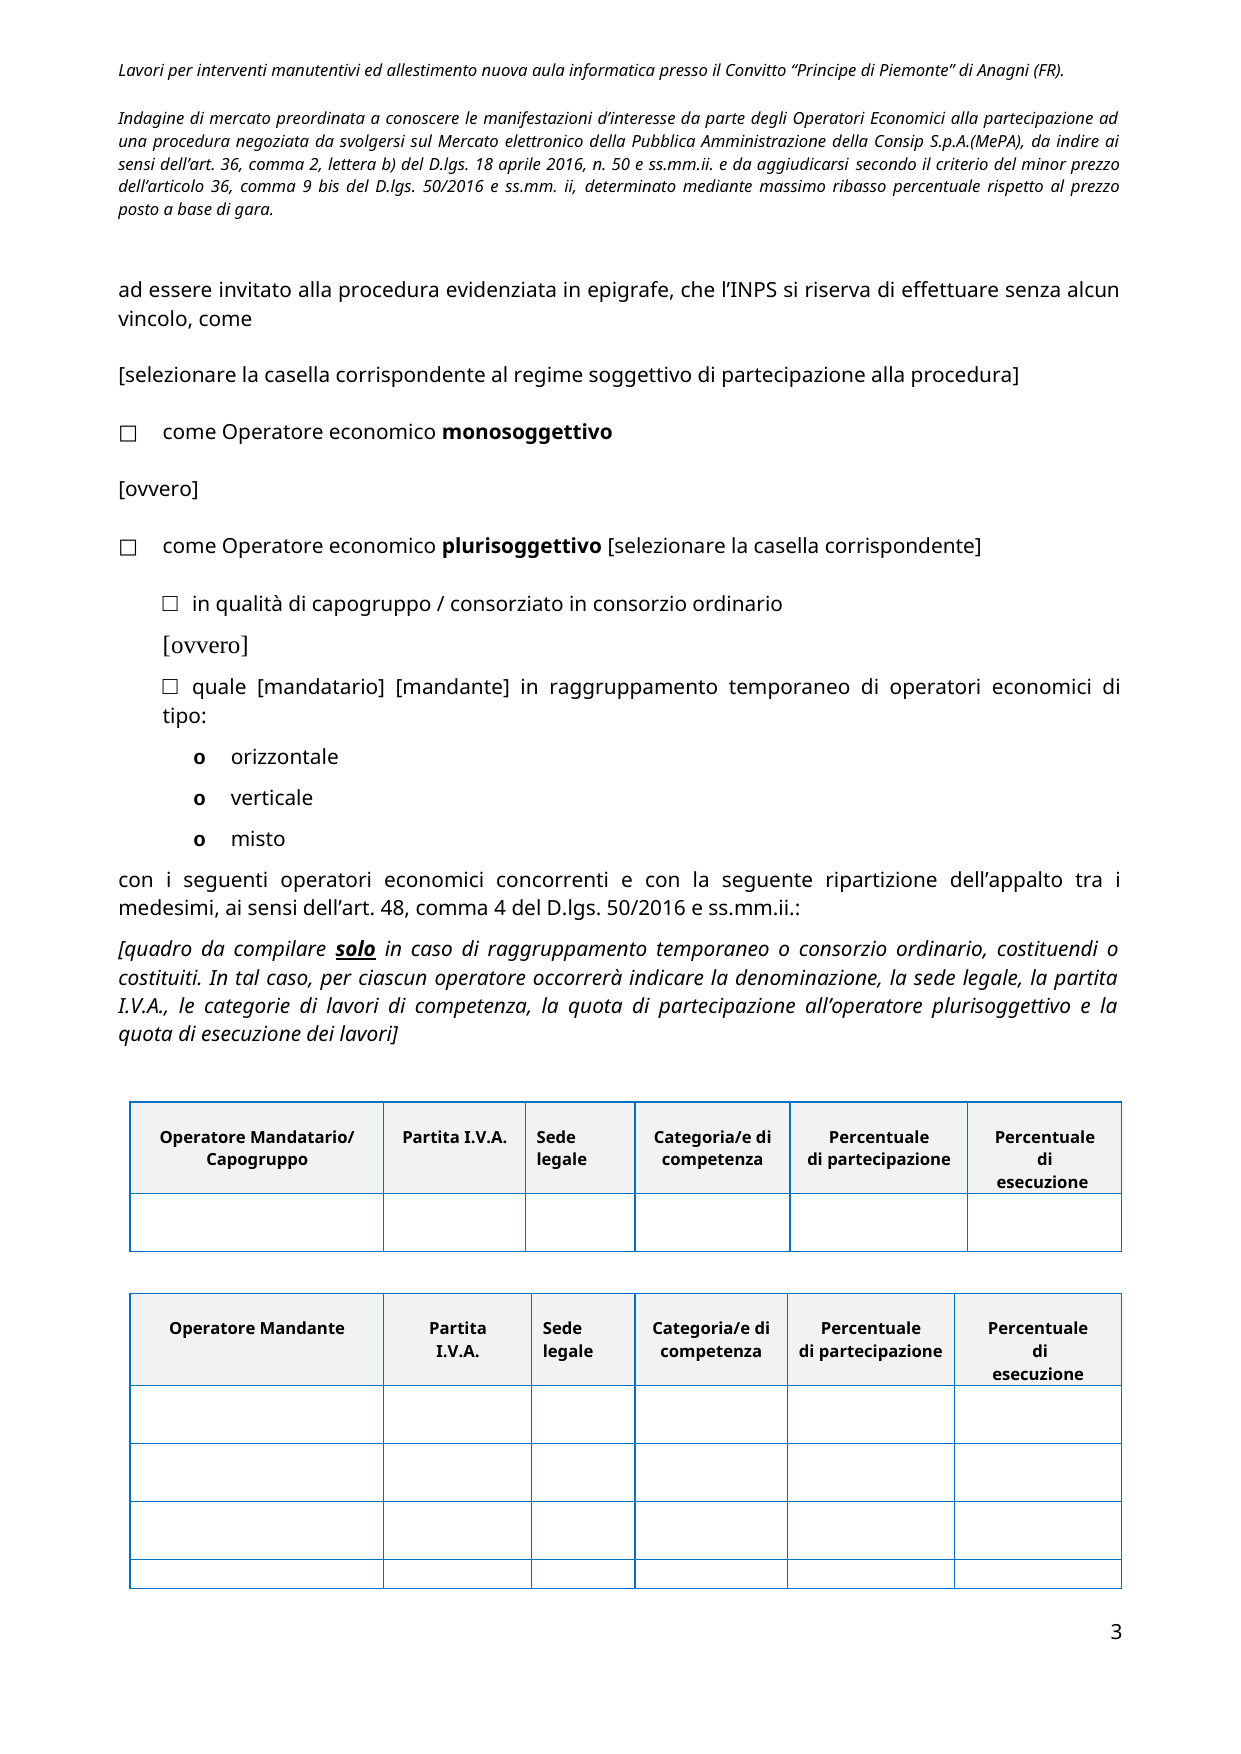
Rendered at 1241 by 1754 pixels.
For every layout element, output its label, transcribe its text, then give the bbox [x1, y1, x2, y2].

text [selezionare la casella corrispondente al regime soggettivo di partecipazione alla procedura] [118, 361, 1122, 389]
table_cell [636, 1444, 787, 1501]
table_header Partita I.V.A. [384, 1294, 531, 1385]
table_cell [955, 1560, 1121, 1588]
table_header Percentuale di esecuzione [955, 1294, 1121, 1385]
text □ come Operatore economico monosoggettivo [118, 417, 1122, 446]
table_cell [636, 1386, 787, 1443]
table_cell [636, 1560, 787, 1588]
text con i seguenti operatori economici concorrenti e con la seguente ripartizione dell’appalto tra i medesimi, ai sensi dell’art. 48, comma 4 del D.lgs. 50/2016 e ss.mm.ii.: [118, 865, 1122, 922]
table_cell [131, 1444, 383, 1501]
table_cell [532, 1386, 634, 1443]
table_cell [532, 1444, 634, 1501]
table_cell [384, 1194, 525, 1251]
list misto [193, 824, 1122, 852]
table_header Percentuale di partecipazione [788, 1294, 954, 1385]
text [ovvero] [162, 630, 1122, 659]
text [quadro da compilare solo in caso di raggruppamento temporaneo o consorzio ordinario, costituendi o costituiti. In tal caso, per ciascun operatore occorrerà indicare la denominazione, la sede legale, la partita I.V.A., le categorie di lavori di competenza, la quota di partecipazione all’operatore plurisoggettivo e la quota di esecuzione dei lavori] [118, 934, 1122, 1048]
table_header Partita I.V.A. [384, 1103, 525, 1193]
list verticale [193, 783, 1122, 811]
table_cell [788, 1502, 954, 1559]
table_cell [791, 1194, 967, 1251]
text □ quale [mandatario] [mandante] in raggruppamento temporaneo di operatori economici di tipo: [162, 671, 1122, 729]
table_cell [131, 1560, 383, 1588]
table_header Sede legale [526, 1103, 634, 1193]
table_cell [384, 1502, 531, 1559]
table_header Percentuale di partecipazione [791, 1103, 967, 1193]
text ad essere invitato alla procedura evidenziata in epigrafe, che l’INPS si riserva di effettuare senza alcun vincolo, come [118, 275, 1122, 332]
table_cell [384, 1386, 531, 1443]
table_cell [131, 1502, 383, 1559]
table_cell [636, 1502, 787, 1559]
table_header Categoria/e di competenza [636, 1103, 789, 1193]
table_cell [532, 1502, 634, 1559]
table_cell [532, 1560, 634, 1588]
table_cell [955, 1444, 1121, 1501]
text □ come Operatore economico plurisoggettivo [selezionare la casella corrispondente] [118, 531, 1122, 560]
text □ in qualità di capogruppo / consorziato in consorzio ordinario [162, 588, 1122, 618]
table_cell [526, 1194, 634, 1251]
table_cell [131, 1386, 383, 1443]
table_cell [955, 1386, 1121, 1443]
table_cell [788, 1386, 954, 1443]
list orizzontale [193, 742, 1122, 770]
table_header Operatore Mandante [131, 1294, 383, 1385]
table_cell [788, 1560, 954, 1588]
table_cell [788, 1444, 954, 1501]
table_cell [955, 1502, 1121, 1559]
text [ovvero] [118, 474, 1122, 503]
table_cell [384, 1560, 531, 1588]
table_header Sede legale [532, 1294, 634, 1385]
table_cell [131, 1194, 383, 1251]
table_header Percentuale di esecuzione [968, 1103, 1121, 1193]
table_cell [968, 1194, 1121, 1251]
table_cell [384, 1444, 531, 1501]
table_header Categoria/e di competenza [636, 1294, 787, 1385]
table_header Operatore Mandatario/ Capogruppo [131, 1103, 383, 1193]
table_cell [636, 1194, 789, 1251]
